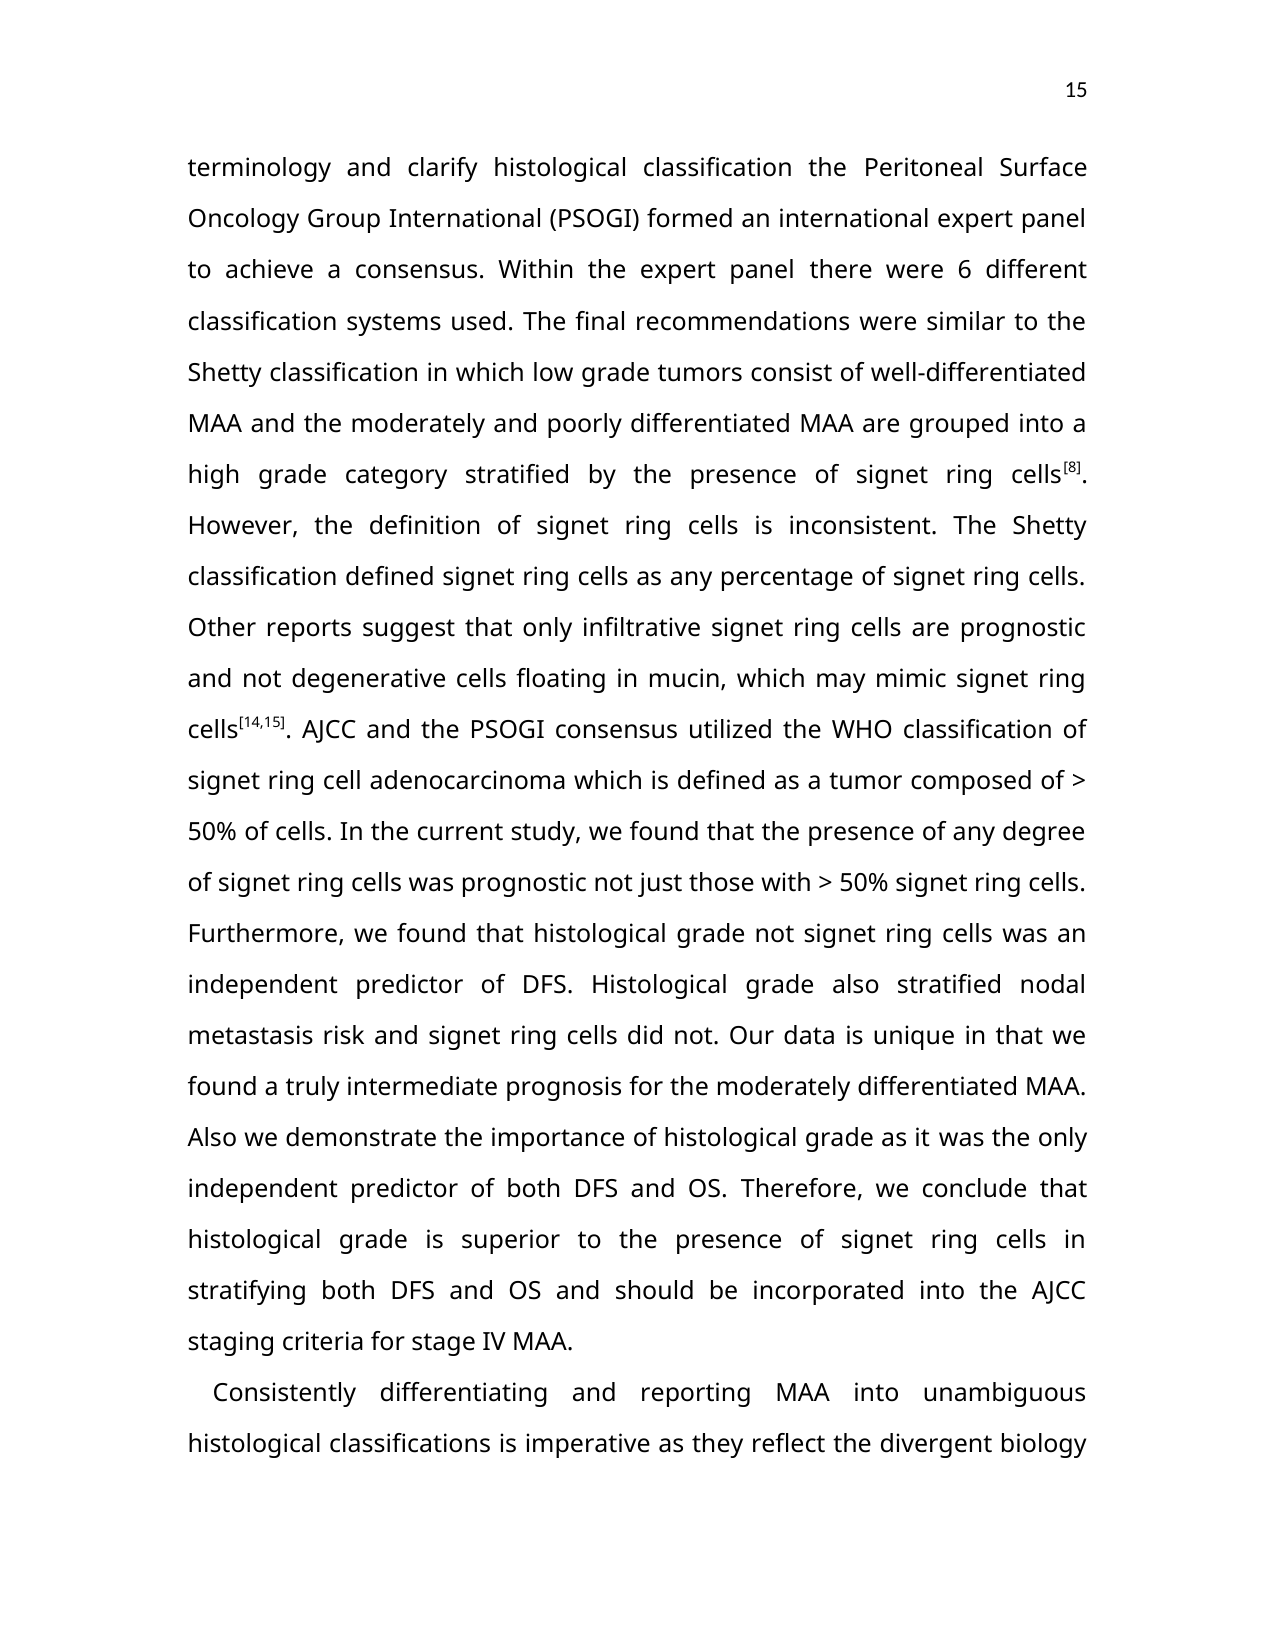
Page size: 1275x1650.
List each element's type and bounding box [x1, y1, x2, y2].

text [187, 150, 1087, 1358]
text [187, 1375, 1087, 1460]
